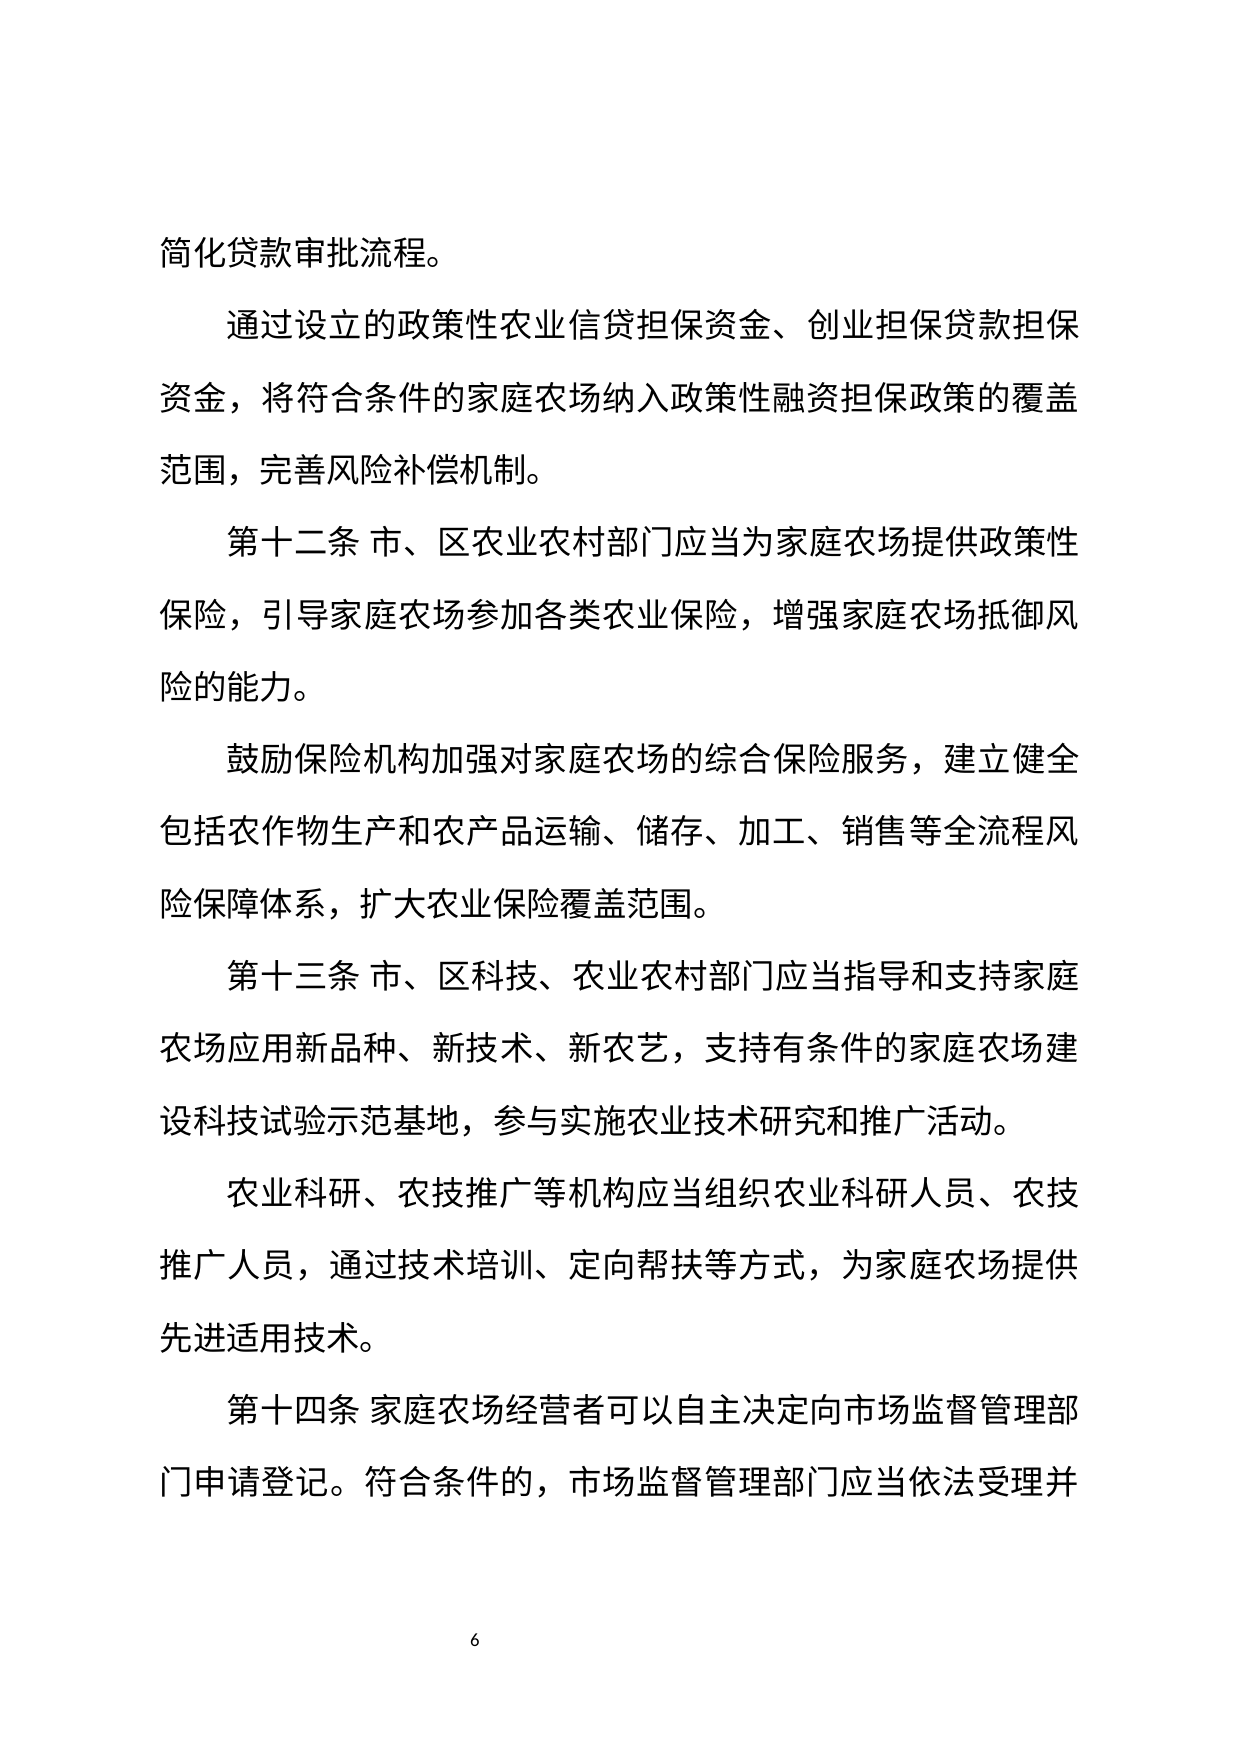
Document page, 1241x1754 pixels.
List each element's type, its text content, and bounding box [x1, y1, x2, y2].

text 农业科研、农技推广等机构应当组织农业科研人员、农技推广人员，通过技术培训、定向帮扶等方式，为家庭农场提供先进适用技术。 [159, 1167, 1081, 1359]
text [159, 1384, 1081, 1504]
text 第十二条 市、区农业农村部门应当为家庭农场提供政策性保险，引导家庭农场参加各类农业保险，增强家庭农场抵御风险的能力。 [159, 516, 1081, 709]
text 鼓励保险机构加强对家庭农场的综合保险服务，建立健全包括农作物生产和农产品运输、储存、加工、销售等全流程风险保障体系，扩大农业保险覆盖范围。 [159, 733, 1081, 926]
text 通过设立的政策性农业信贷担保资金、创业担保贷款担保资金，将符合条件的家庭农场纳入政策性融资担保政策的覆盖范围，完善风险补偿机制。 [159, 299, 1081, 492]
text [159, 227, 1081, 275]
text 第十三条 市、区科技、农业农村部门应当指导和支持家庭农场应用新品种、新技术、新农艺，支持有条件的家庭农场建设科技试验示范基地，参与实施农业技术研究和推广活动。 [159, 950, 1081, 1143]
